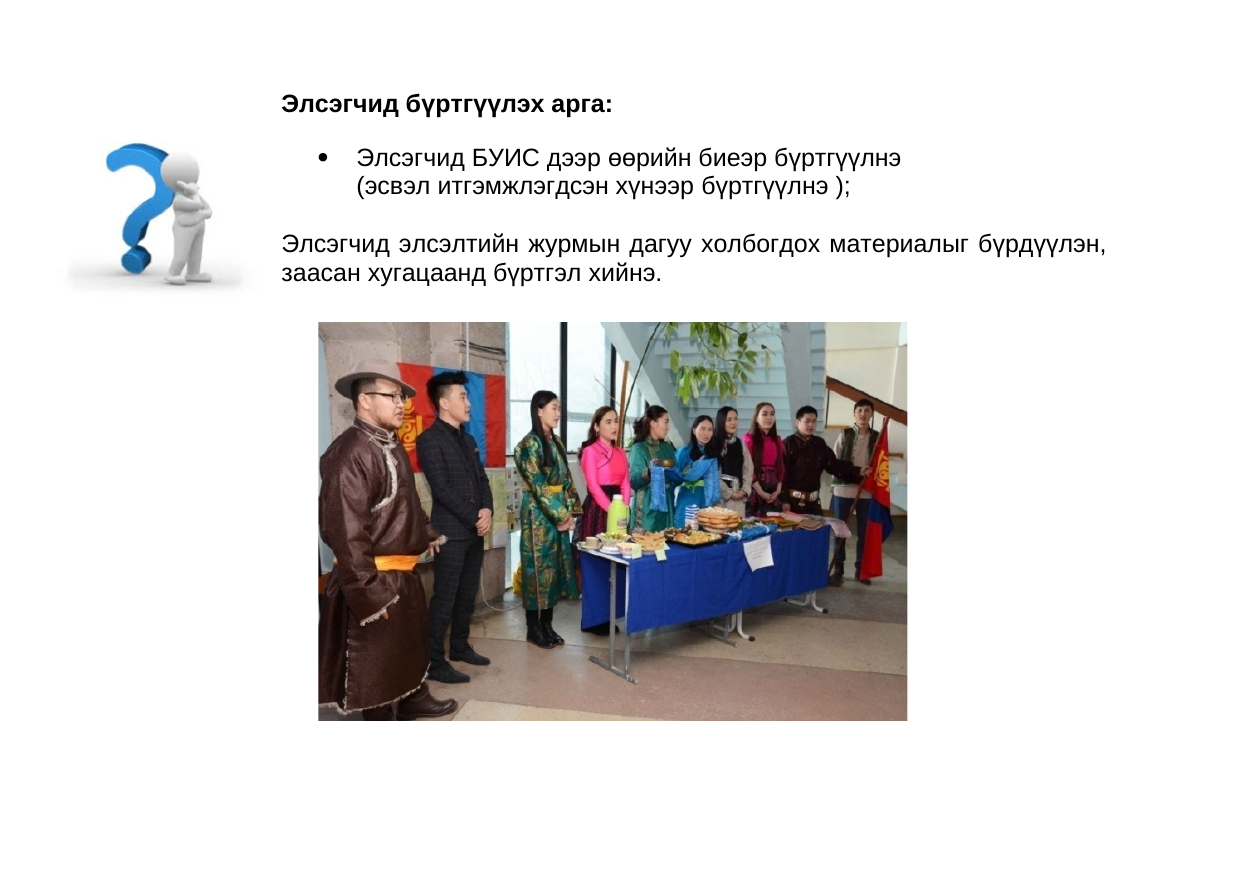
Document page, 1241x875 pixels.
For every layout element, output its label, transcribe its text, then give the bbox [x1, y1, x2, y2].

list Элсэгчид БУИС дээр өөрийн биеэр бүртгүүлнэ (эсвэл итгэмжлэгдсэн хүнээр бүртгүүлнэ ); [263, 142, 1107, 200]
picture [54, 97, 263, 304]
text Элсэгчид бүртгүүлэх арга: [118, 89, 1107, 117]
text Элсэгчид элсэлтийн журмын дагуу холбогдох материалыг бүрдүүлэн, заасан хугацаанд бүртгэл хийнэ. [263, 229, 1107, 286]
picture [318, 322, 908, 721]
